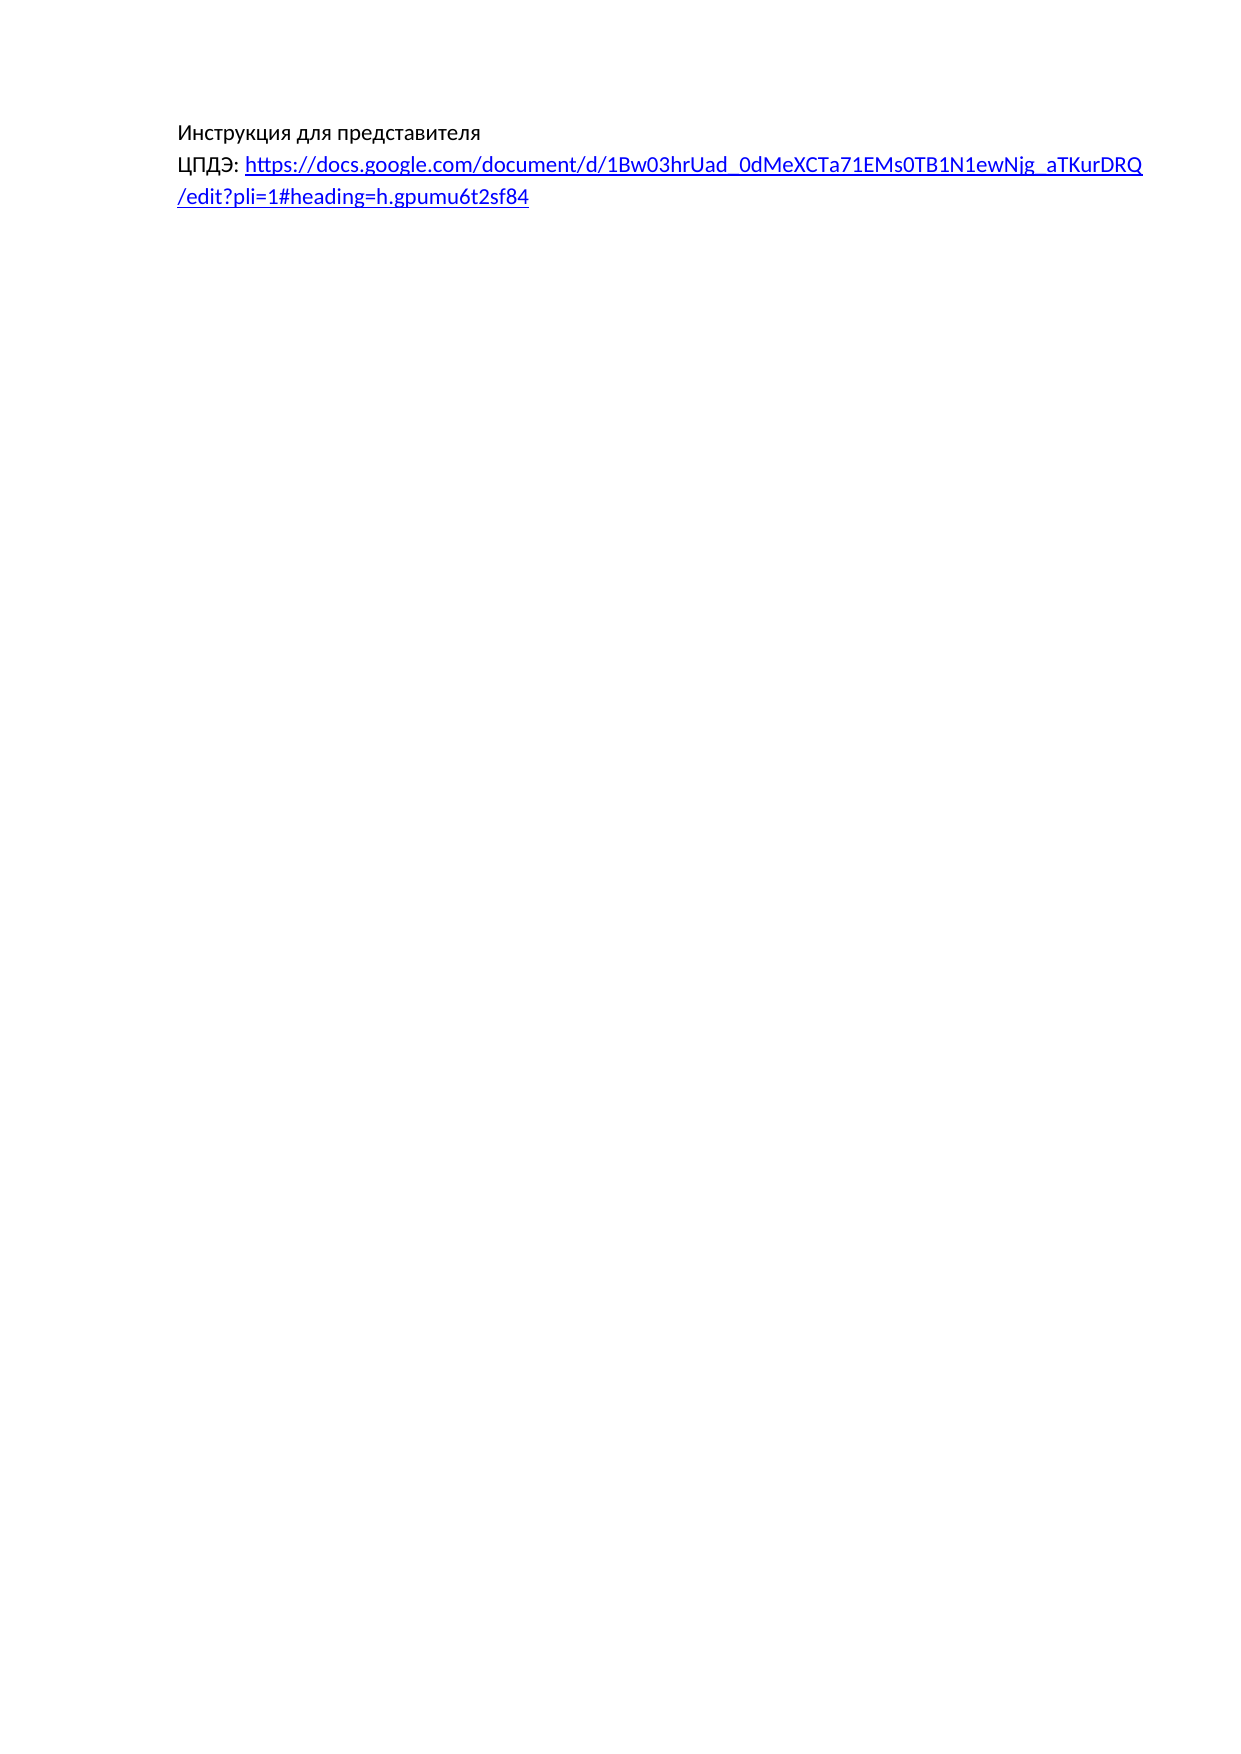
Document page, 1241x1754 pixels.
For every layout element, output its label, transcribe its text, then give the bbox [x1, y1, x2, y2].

text Инструкция для представителя ЦПДЭ: https://docs.google.com/document/d/1Bw03hrUad_0dMeXCTa71EMs0TB1N1ewNjg_aTKurDRQ/edit?pli=1#heading=h.gpumu6t2sf84 [177, 118, 1152, 211]
